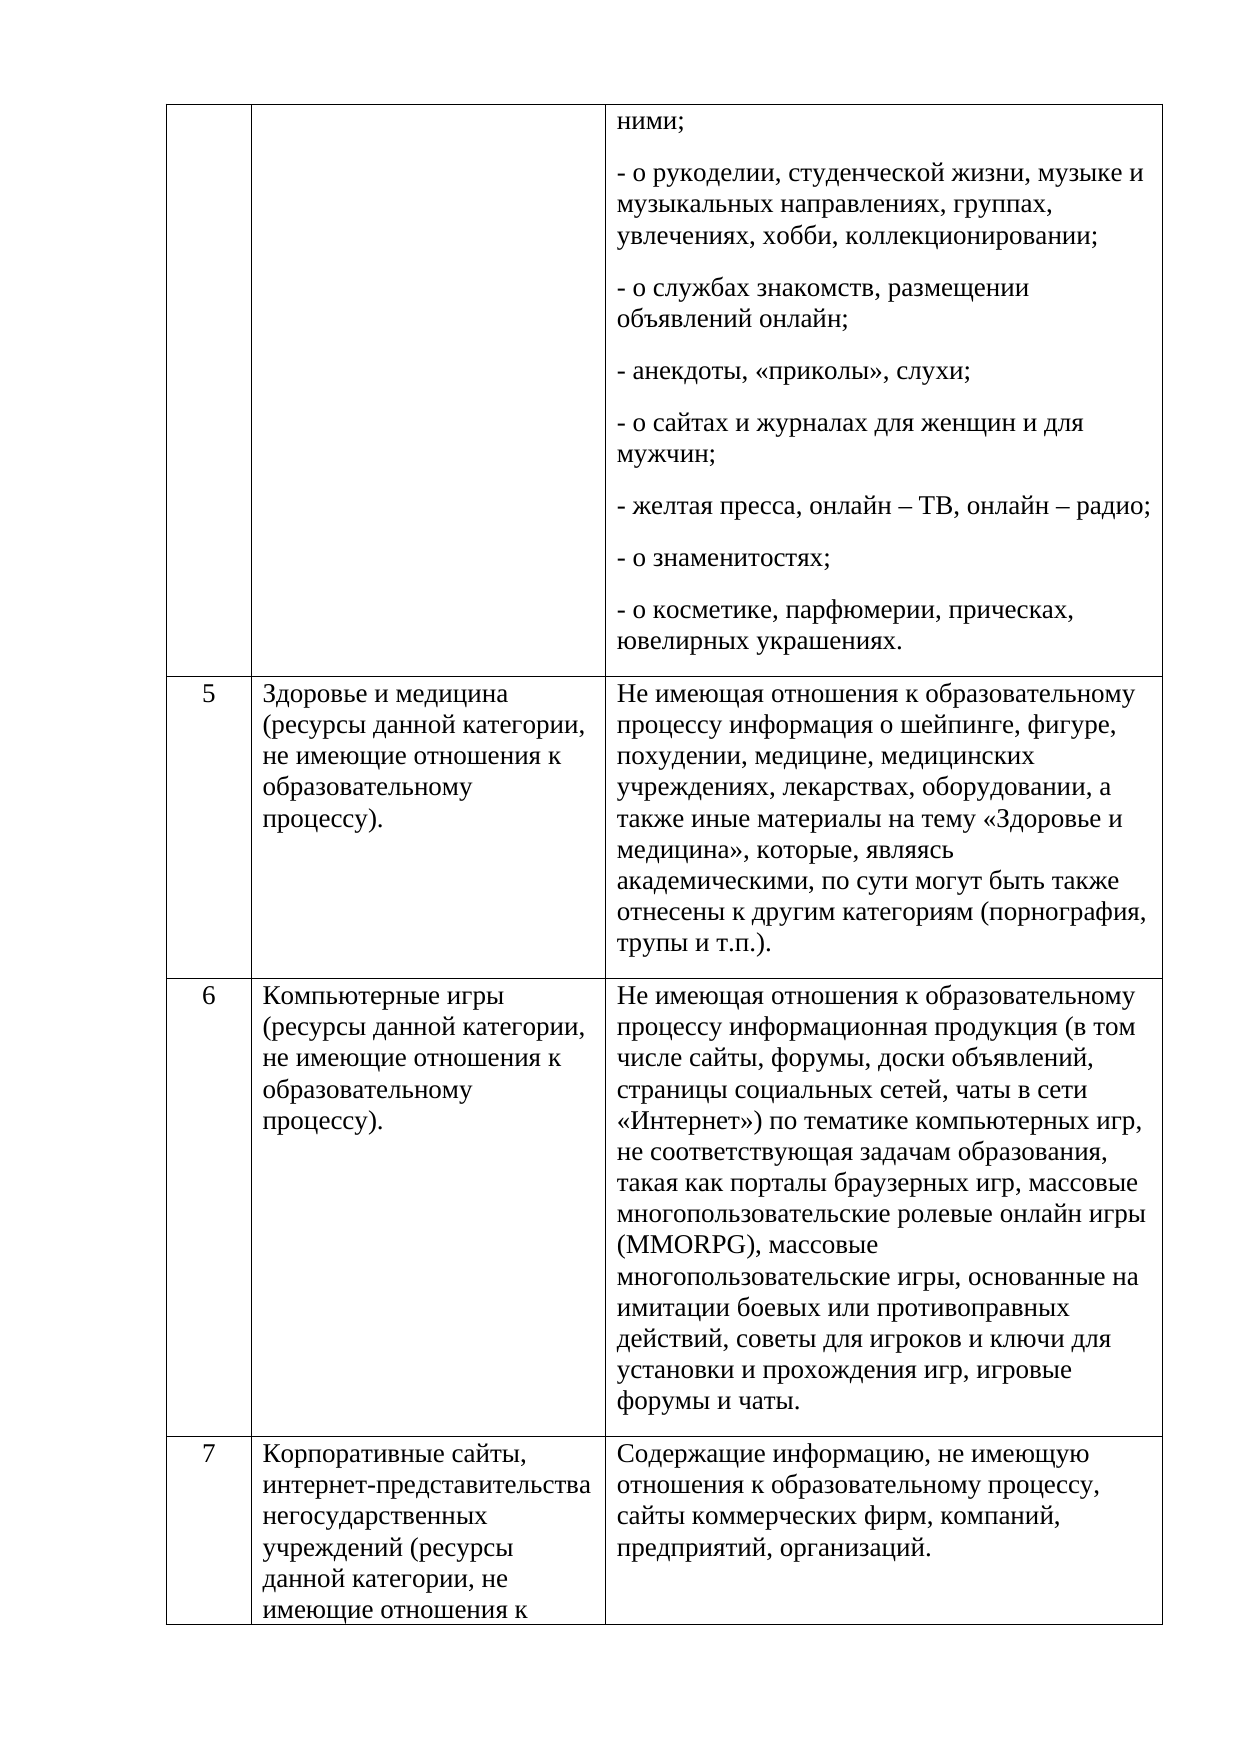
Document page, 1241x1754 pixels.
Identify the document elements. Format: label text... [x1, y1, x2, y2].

table_cell 6 [167, 979, 251, 1436]
table_cell 4 [167, 105, 251, 676]
table_cell Не имеющая отношения к образовательному процессу информация о шейпинге, фигуре, похудении, медицине, медицинских учреждениях, лекарствах, оборудовании, а также иные материалы на тему «Здоровье и медицина», которые, являясь академическими, по сути могут быть также отнесены к другим категориям (порнография, трупы и т.п.). [606, 677, 1162, 978]
table_cell 5 [167, 677, 251, 978]
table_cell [252, 1437, 605, 1624]
table_cell Компьютерные игры (ресурсы данной категории, не имеющие отношения к образовательному процессу). [252, 979, 605, 1436]
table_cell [606, 1437, 1162, 1624]
table_cell Не имеющая отношения к образовательному процессу информационная продукция (в том числе сайты, форумы, доски объявлений, страницы социальных сетей, чаты в сети «Интернет») по тематике компьютерных игр, не соответствующая задачам образования, такая как порталы браузерных игр, массовые многопользовательские ролевые онлайн игры (MMORPG), массовые многопользовательские игры, основанные на имитации боевых или противоправных действий, советы для игроков и ключи для установки и прохождения игр, игровые форумы и чаты. [606, 979, 1162, 1436]
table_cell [252, 105, 605, 676]
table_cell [606, 105, 1162, 676]
table_cell Здоровье и медицина (ресурсы данной категории, не имеющие отношения к образовательному процессу). [252, 677, 605, 978]
table_cell 7 [167, 1437, 251, 1624]
